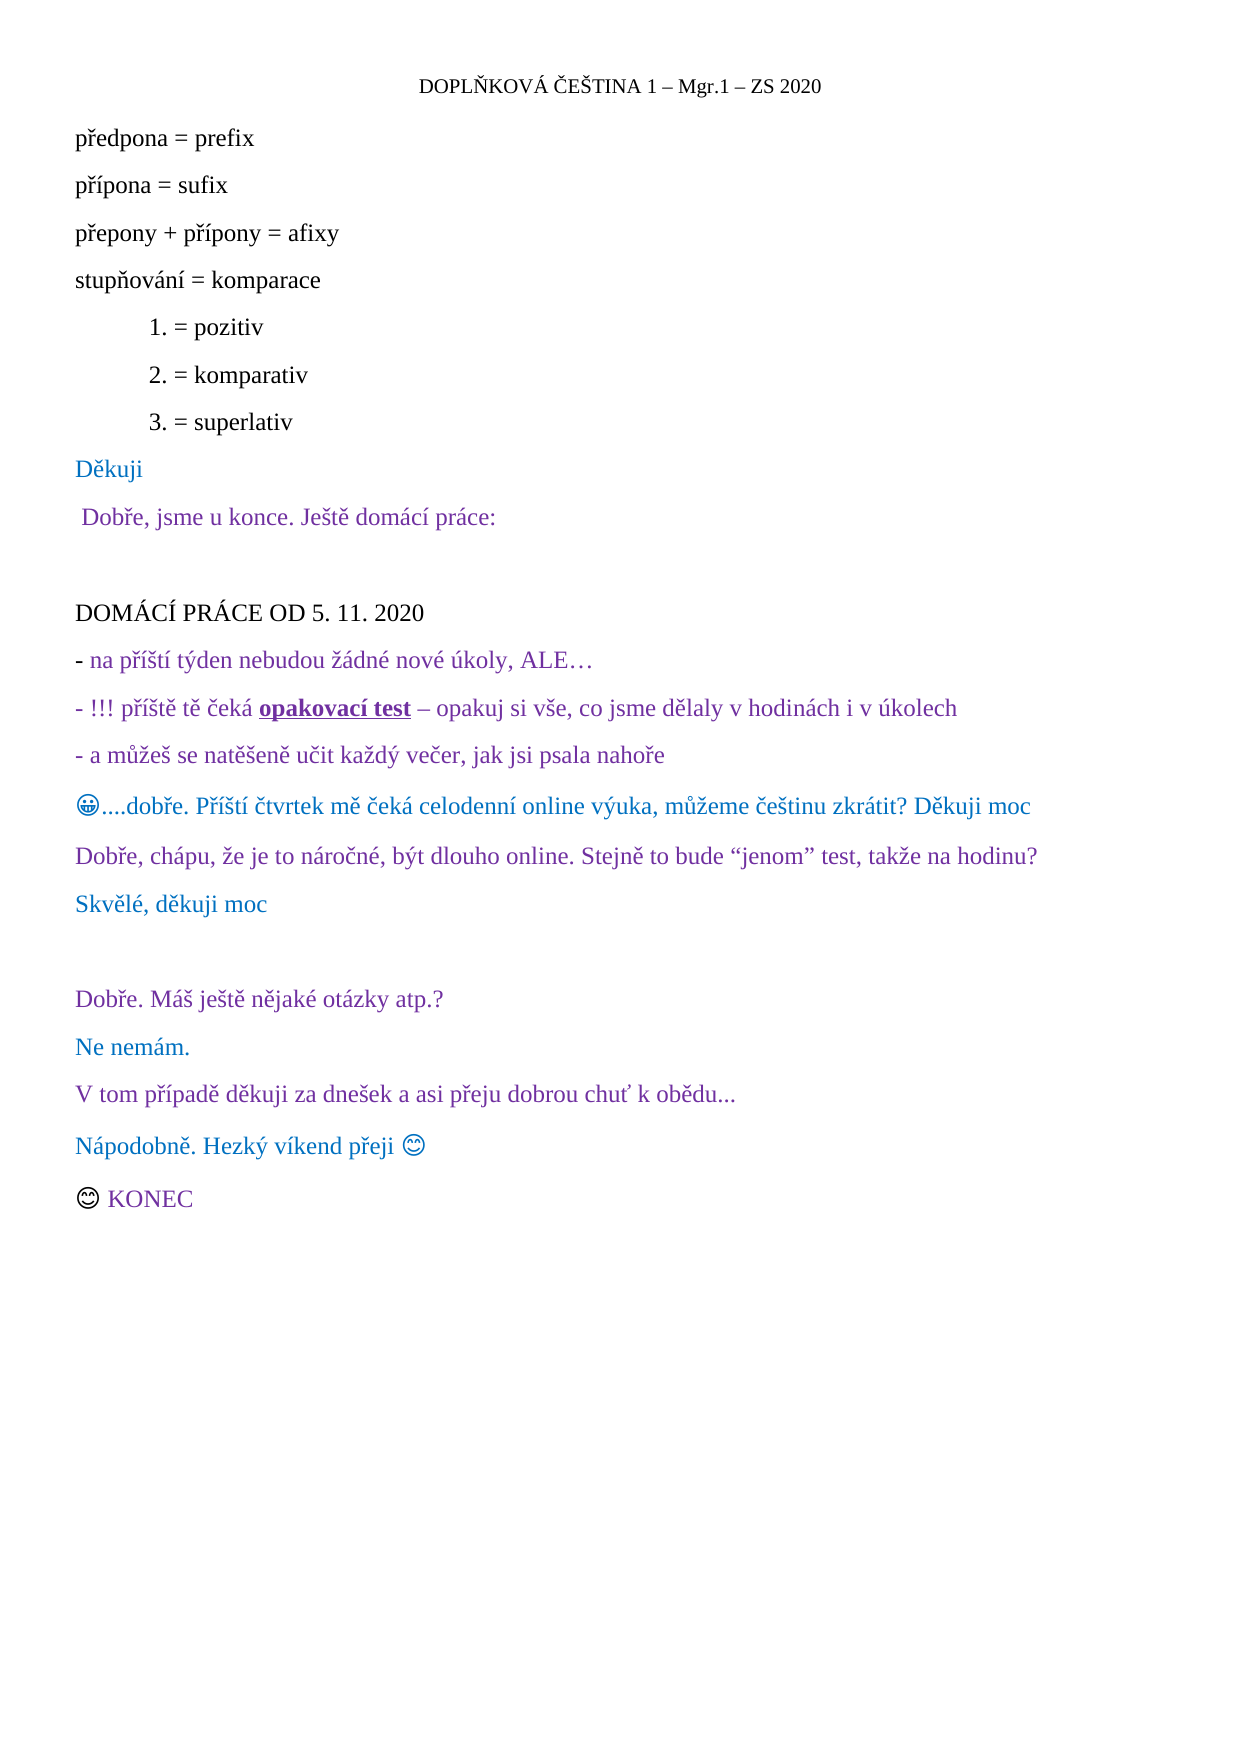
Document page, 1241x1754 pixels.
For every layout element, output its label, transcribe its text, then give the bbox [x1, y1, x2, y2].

text - na příští týden nebudou žádné nové úkoly, ALE… [75, 645, 1165, 674]
text předpona = prefix [75, 123, 1165, 152]
text přepony + přípony = afixy [75, 218, 1165, 246]
text - !!! příště tě čeká opakovací test – opakuj si vše, co jsme dělaly v hodinách i v úkolech [75, 693, 1165, 722]
text Dobře, chápu, že je to náročné, být dlouho online. Stejně to bude “jenom” test, takže na hodinu? [75, 841, 1165, 870]
text 3. = superlativ [75, 407, 1165, 436]
text 1. = pozitiv [75, 312, 1165, 341]
text Ne nemám. [75, 1032, 1165, 1061]
text - a můžeš se natěšeně učit každý večer, jak jsi psala nahoře [75, 740, 1165, 769]
text 😀....dobře. Příští čtvrtek mě čeká celodenní online výuka, můžeme češtinu zkrátit? Děkuji moc [75, 788, 1165, 822]
text přípona = sufix [75, 170, 1165, 199]
text 2. = komparativ [75, 360, 1165, 388]
text stupňování = komparace [75, 265, 1165, 294]
text Dobře, jsme u konce. Ještě domácí práce: [75, 502, 1165, 531]
text 😊 KONEC [75, 1181, 1165, 1215]
text V tom případě děkuji za dnešek a asi přeju dobrou chuť k obědu... [75, 1079, 1165, 1108]
text Děkuji [75, 454, 1165, 483]
text Dobře. Máš ještě nějaké otázky atp.? [75, 984, 1165, 1013]
text DOMÁCÍ PRÁCE OD 5. 11. 2020 [75, 598, 1165, 626]
text Nápodobně. Hezký víkend přeji 😊 [75, 1127, 1165, 1161]
text Skvělé, děkuji moc [75, 889, 1165, 917]
